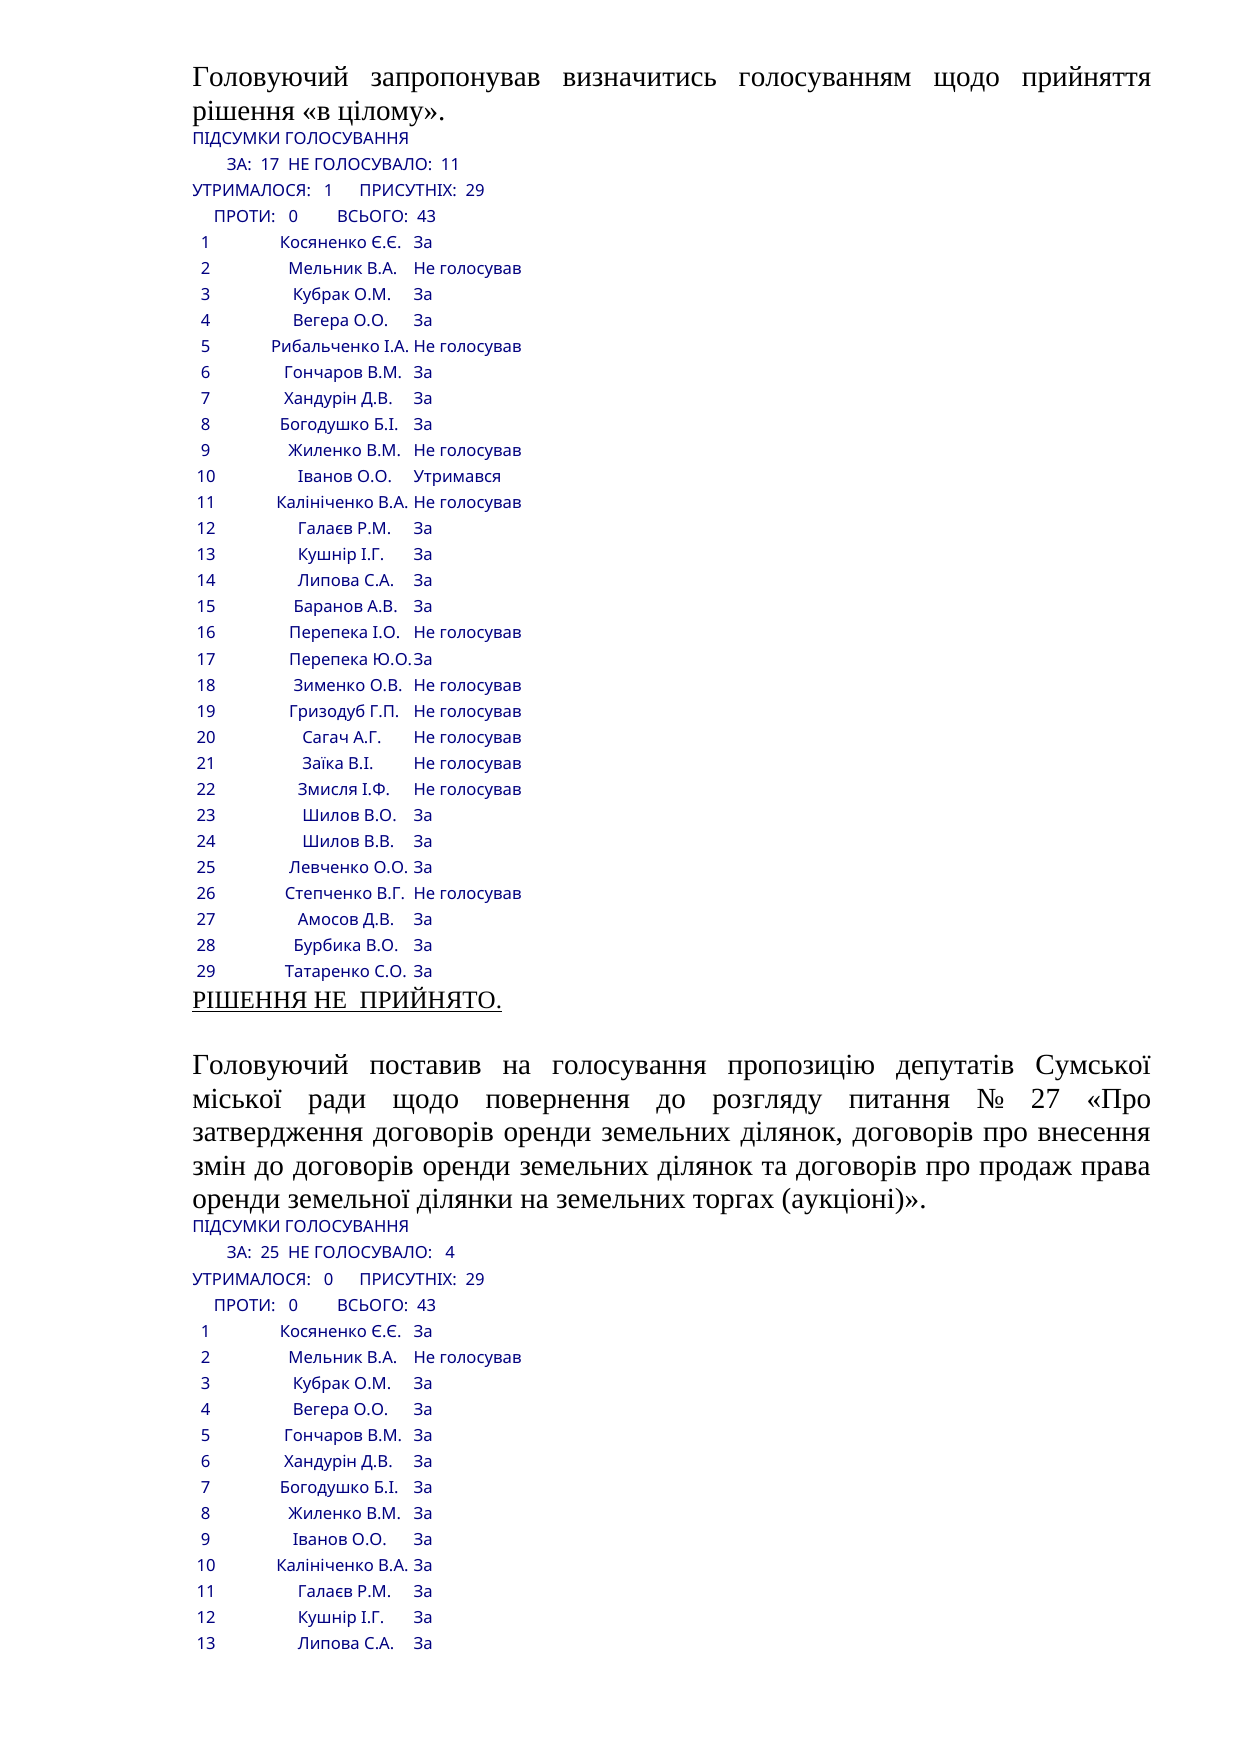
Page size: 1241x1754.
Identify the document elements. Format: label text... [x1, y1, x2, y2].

text ЗА: 25 НЕ ГОЛОСУВАЛО: 4 [192, 1241, 1152, 1264]
text 27 Амосов Д.В. За [192, 907, 1152, 930]
text 11 Галаєв Р.М. За [192, 1580, 1152, 1602]
text РІШЕННЯ НЕ ПРИЙНЯТО. [192, 986, 1152, 1014]
text ПІДСУМКИ ГОЛОСУВАННЯ [192, 1215, 1152, 1238]
text 9 Жиленко В.М. Не голосував [192, 439, 1152, 461]
text 29 Татаренко С.О. За [192, 959, 1152, 982]
text 3 Кубрак О.М. За [192, 282, 1152, 305]
text 18 Зименко О.В. Не голосував [192, 673, 1152, 696]
text 4 Вегера О.О. За [192, 308, 1152, 331]
text ПРОТИ: 0 ВСЬОГО: 43 [192, 204, 1152, 227]
text Головуючий запропонував визначитись голосуванням щодо прийняття рішення «в цілому». [192, 59, 1152, 126]
text 17 Перепека Ю.О. За [192, 647, 1152, 670]
text 22 Змисля І.Ф. Не голосував [192, 777, 1152, 800]
text 8 Богодушко Б.І. За [192, 413, 1152, 435]
text 4 Вегера О.О. За [192, 1397, 1152, 1420]
text 19 Гризодуб Г.П. Не голосував [192, 699, 1152, 722]
text 23 Шилов В.О. За [192, 803, 1152, 826]
text 21 Заїка В.І. Не голосував [192, 751, 1152, 774]
text 15 Баранов А.В. За [192, 595, 1152, 618]
text 10 Калініченко В.А. За [192, 1554, 1152, 1576]
text 11 Калініченко В.А. Не голосував [192, 491, 1152, 513]
text УТРИМАЛОСЯ: 1 ПРИСУТНІХ: 29 [192, 178, 1152, 201]
text 9 Іванов О.О. За [192, 1528, 1152, 1550]
text 2 Мельник В.А. Не голосував [192, 256, 1152, 279]
text 24 Шилов В.В. За [192, 829, 1152, 852]
text 1 Косяненко Є.Є. За [192, 230, 1152, 253]
text 20 Сагач А.Г. Не голосував [192, 725, 1152, 748]
text 14 Липова С.А. За [192, 569, 1152, 592]
text 7 Хандурін Д.В. За [192, 387, 1152, 409]
text 12 Галаєв Р.М. За [192, 517, 1152, 539]
text 28 Бурбика В.О. За [192, 933, 1152, 956]
text ЗА: 17 НЕ ГОЛОСУВАЛО: 11 [192, 152, 1152, 175]
text 2 Мельник В.А. Не голосував [192, 1345, 1152, 1368]
text ПРОТИ: 0 ВСЬОГО: 43 [192, 1293, 1152, 1316]
text Головуючий поставив на голосування пропозицію депутатів Сумської міської ради щодо повернення до розгляду питання № 27 «Про затвердження договорів оренди земельних ділянок, договорів про внесення змін до договорів оренди земельних ділянок та договорів про продаж права оренди земельної ділянки на земельних торгах (аукціоні)». [192, 1047, 1152, 1215]
text ПІДСУМКИ ГОЛОСУВАННЯ [192, 126, 1152, 149]
text 5 Гончаров В.М. За [192, 1423, 1152, 1446]
text УТРИМАЛОСЯ: 0 ПРИСУТНІХ: 29 [192, 1267, 1152, 1290]
text 10 Іванов О.О. Утримався [192, 465, 1152, 487]
text 13 Липова С.А. За [192, 1632, 1152, 1654]
text 13 Кушнір І.Г. За [192, 543, 1152, 566]
text 8 Жиленко В.М. За [192, 1502, 1152, 1524]
text 25 Левченко О.О. За [192, 855, 1152, 878]
text 16 Перепека І.О. Не голосував [192, 621, 1152, 644]
text 6 Хандурін Д.В. За [192, 1449, 1152, 1472]
text 26 Степченко В.Г. Не голосував [192, 881, 1152, 904]
text 5 Рибальченко І.А. Не голосував [192, 334, 1152, 357]
text 6 Гончаров В.М. За [192, 361, 1152, 383]
text 1 Косяненко Є.Є. За [192, 1319, 1152, 1342]
text 3 Кубрак О.М. За [192, 1371, 1152, 1394]
text 12 Кушнір І.Г. За [192, 1606, 1152, 1628]
text 7 Богодушко Б.І. За [192, 1476, 1152, 1498]
